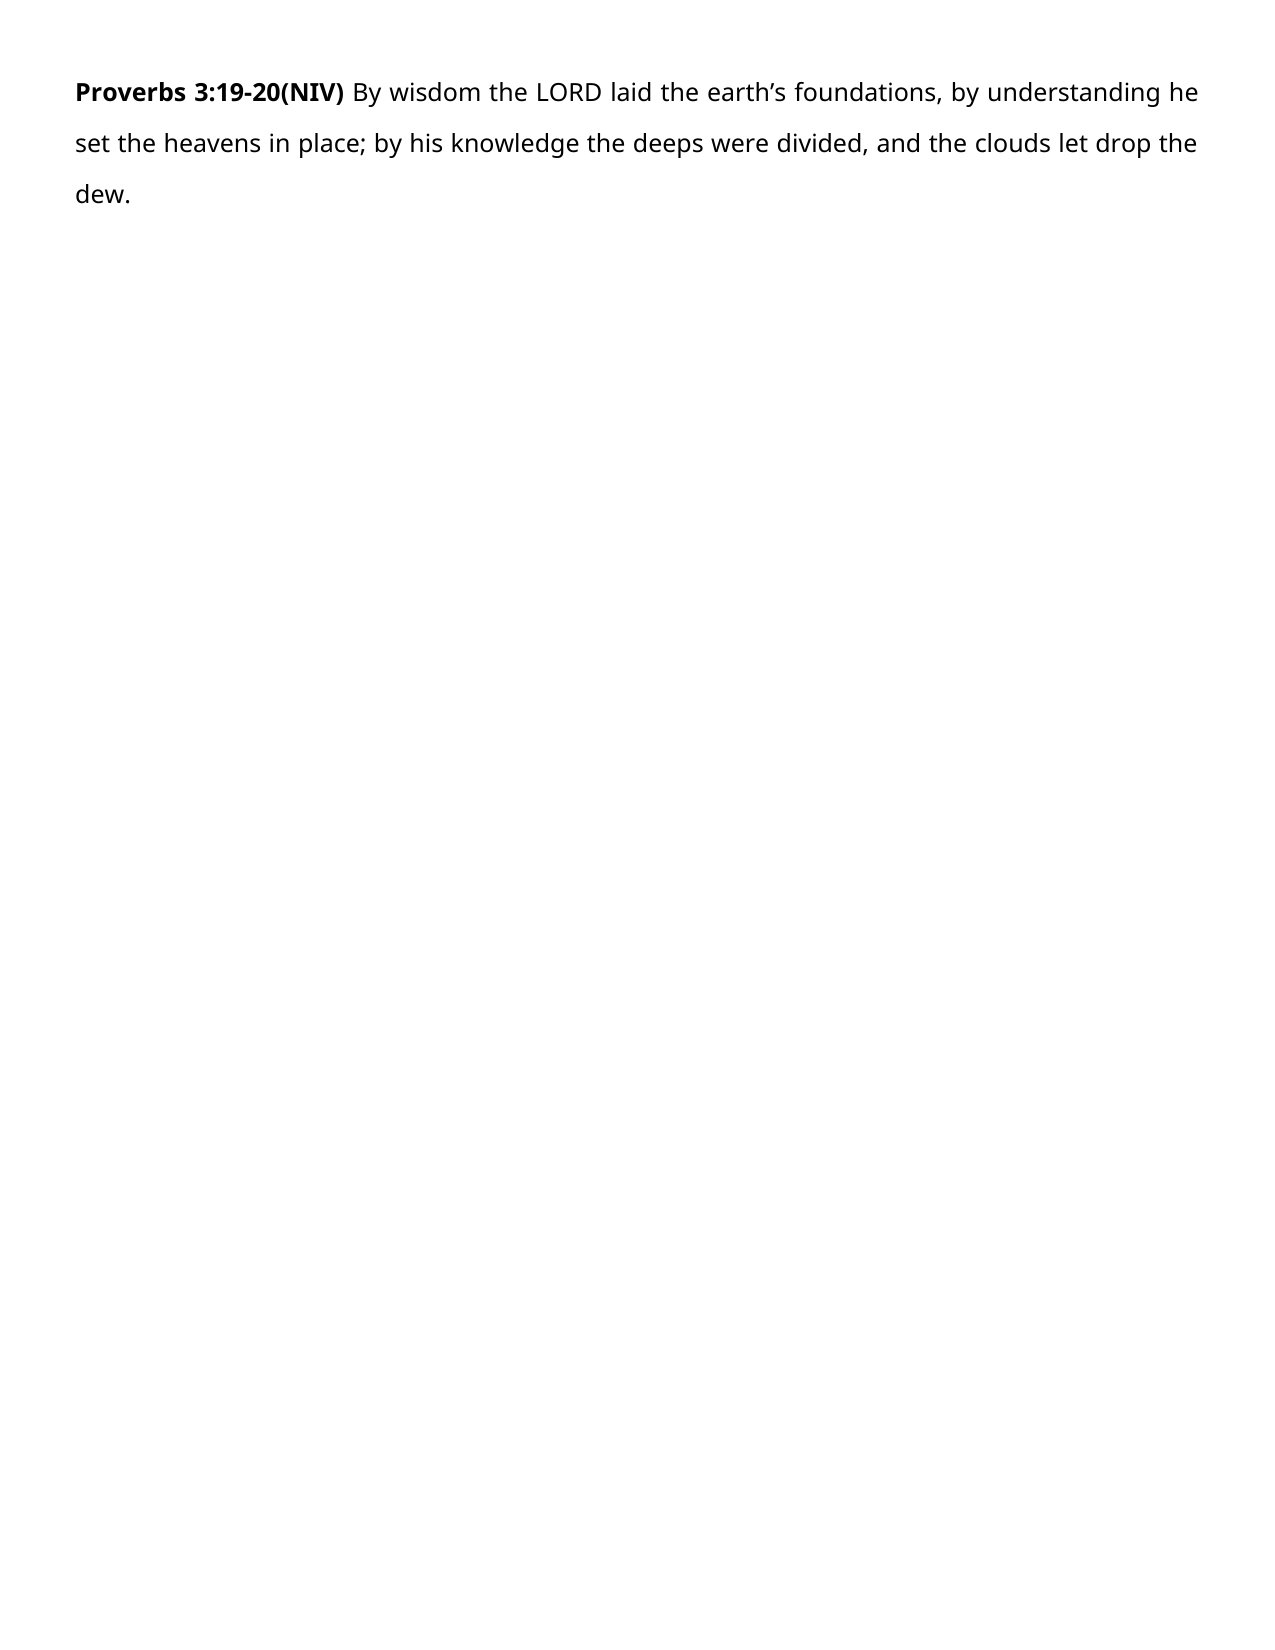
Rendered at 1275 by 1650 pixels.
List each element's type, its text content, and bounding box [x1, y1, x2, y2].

text Proverbs 3:19-20(NIV) By wisdom the LORD laid the earth’s foundations, by understanding he set the heavens in place; by his knowledge the deeps were divided, and the clouds let drop the dew. [75, 75, 1200, 211]
